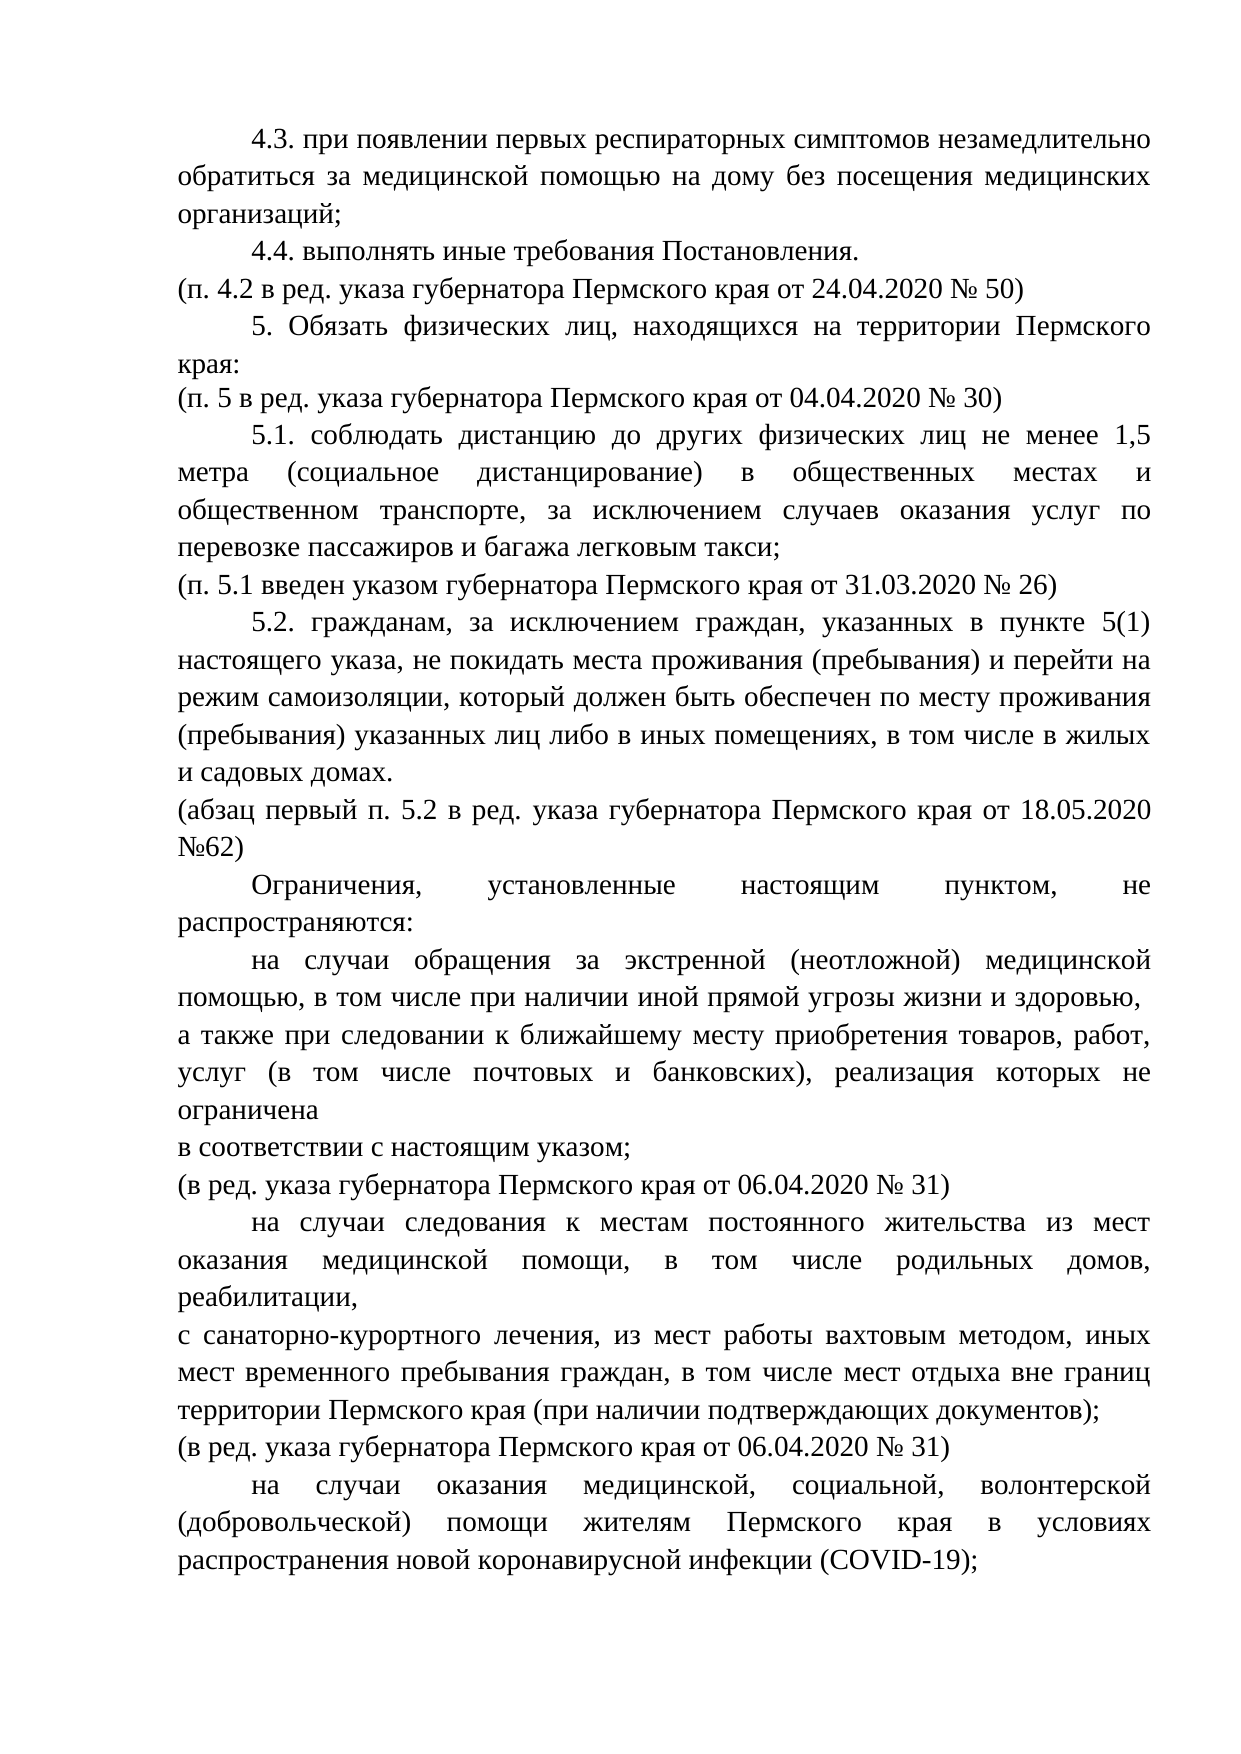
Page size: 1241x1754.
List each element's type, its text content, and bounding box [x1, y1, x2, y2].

text на случаи оказания медицинской, социальной, волонтерской (добровольческой) помощи жителям Пермского края в условиях распространения новой коронавирусной инфекции (COVID-19); [177, 1464, 1152, 1577]
text Ограничения, установленные настоящим пунктом, не распространяются: [177, 864, 1152, 939]
text на случаи обращения за экстренной (неотложной) медицинской помощью, в том числе при наличии иной прямой угрозы жизни и здоровью, а также при следовании к ближайшему месту приобретения товаров, работ, услуг (в том числе почтовых и банковских), реализация которых не ограничена в соответствии с настоящим указом; [177, 939, 1152, 1164]
text 5.2. гражданам, за исключением граждан, указанных в пункте 5(1) настоящего указа, не покидать места проживания (пребывания) и перейти на режим самоизоляции, который должен быть обеспечен по месту проживания (пребывания) указанных лиц либо в иных помещениях, в том числе в жилых и садовых домах. [177, 602, 1152, 789]
text (п. 5.1 введен указом губернатора Пермского края от 31.03.2020 № 26) [177, 564, 1152, 602]
text (абзац первый п. 5.2 в ред. указа губернатора Пермского края от 18.05.2020 №62) [177, 789, 1152, 864]
text 4.3. при появлении первых респираторных симптомов незамедлительно обратиться за медицинской помощью на дому без посещения медицинских организаций; [177, 118, 1152, 231]
text (п. 5 в ред. указа губернатора Пермского края от 04.04.2020 № 30) [177, 381, 1152, 414]
text (в ред. указа губернатора Пермского края от 06.04.2020 № 31) [177, 1164, 1152, 1202]
text 5. Обязать физических лиц, находящихся на территории Пермского края: [177, 306, 1152, 381]
text на случаи следования к местам постоянного жительства из мест оказания медицинской помощи, в том числе родильных домов, реабилитации, с санаторно-курортного лечения, из мест работы вахтовым методом, иных мест временного пребывания граждан, в том числе мест отдыха вне границ территории Пермского края (при наличии подтверждающих документов); [177, 1202, 1152, 1427]
text (в ред. указа губернатора Пермского края от 06.04.2020 № 31) [177, 1427, 1152, 1464]
text 5.1. соблюдать дистанцию до других физических лиц не менее 1,5 метра (социальное дистанцирование) в общественных местах и общественном транспорте, за исключением случаев оказания услуг по перевозке пассажиров и багажа легковым такси; [177, 414, 1152, 564]
text 4.4. выполнять иные требования Постановления. [177, 231, 1152, 268]
text (п. 4.2 в ред. указа губернатора Пермского края от 24.04.2020 № 50) [177, 268, 1152, 306]
